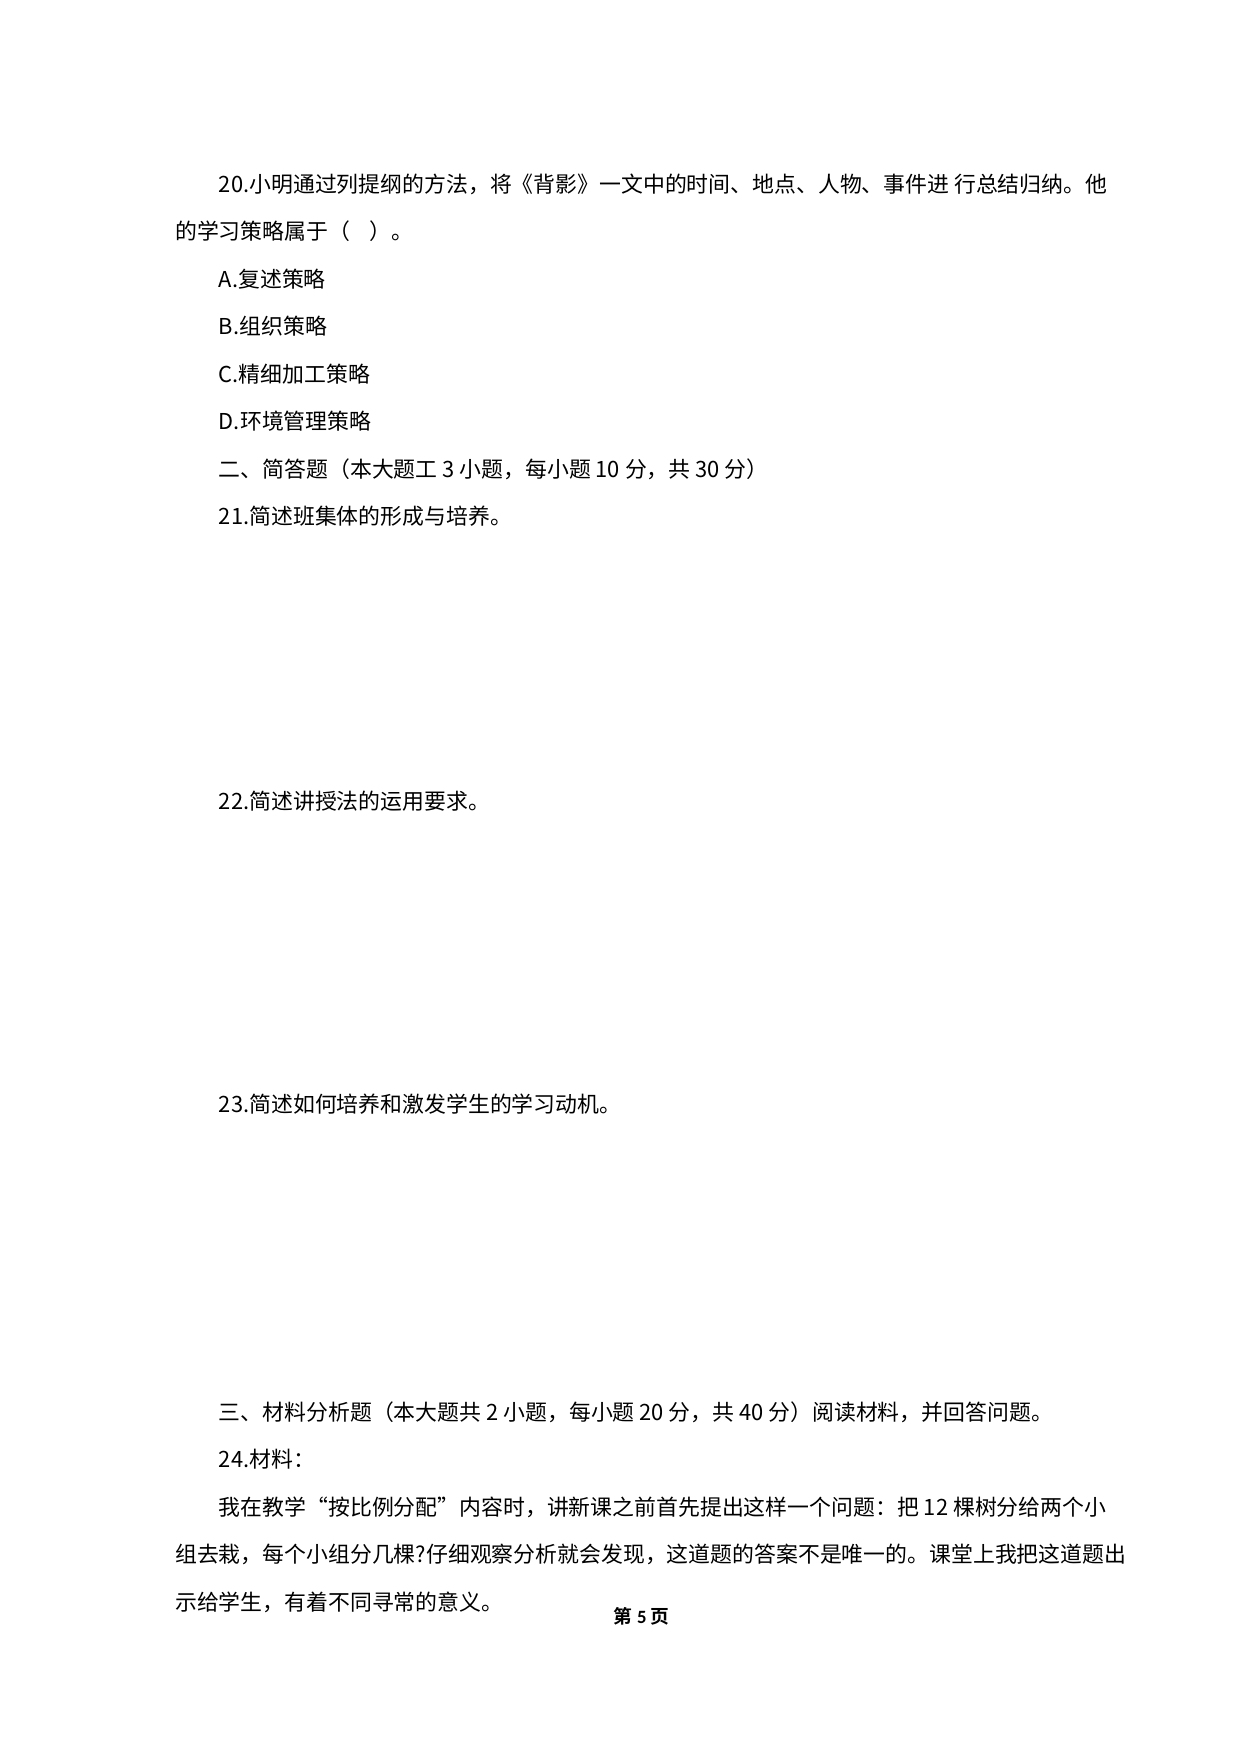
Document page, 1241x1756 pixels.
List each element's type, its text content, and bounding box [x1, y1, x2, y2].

text D.环境管理策略 [175, 404, 1128, 436]
text 20.小明通过列提纲的方法，将《背影》一文中的时间、地点、人物、事件进 行总结归纳。他的学习策略属于（ ）。 [175, 167, 1128, 246]
text 23.简述如何培养和激发学生的学习动机。 [175, 1087, 1128, 1119]
text B.组织策略 [175, 309, 1128, 341]
text C.精细加工策略 [175, 357, 1128, 388]
text 我在教学“按比例分配”内容时，讲新课之前首先提出这样一个问题：把 12 棵树分给两个小组去栽，每个小组分几棵?仔细观察分析就会发现，这道题的答案不是唯一的。课堂上我把这道题出 示给学生，有着不同寻常的意义。 [175, 1489, 1128, 1616]
text A.复述策略 [175, 262, 1128, 293]
text 21.简述班集体的形成与培养。 [175, 499, 1128, 531]
text 22.简述讲授法的运用要求。 [175, 784, 1128, 816]
text 三、材料分析题（本大题共 2 小题，每小题 20 分，共 40 分）阅读材料，并回答问题。 [175, 1394, 1128, 1426]
text 24.材料： [175, 1442, 1128, 1474]
text 二、简答题（本大题工 3 小题，每小题 10 分，共 30 分） [175, 452, 1128, 483]
